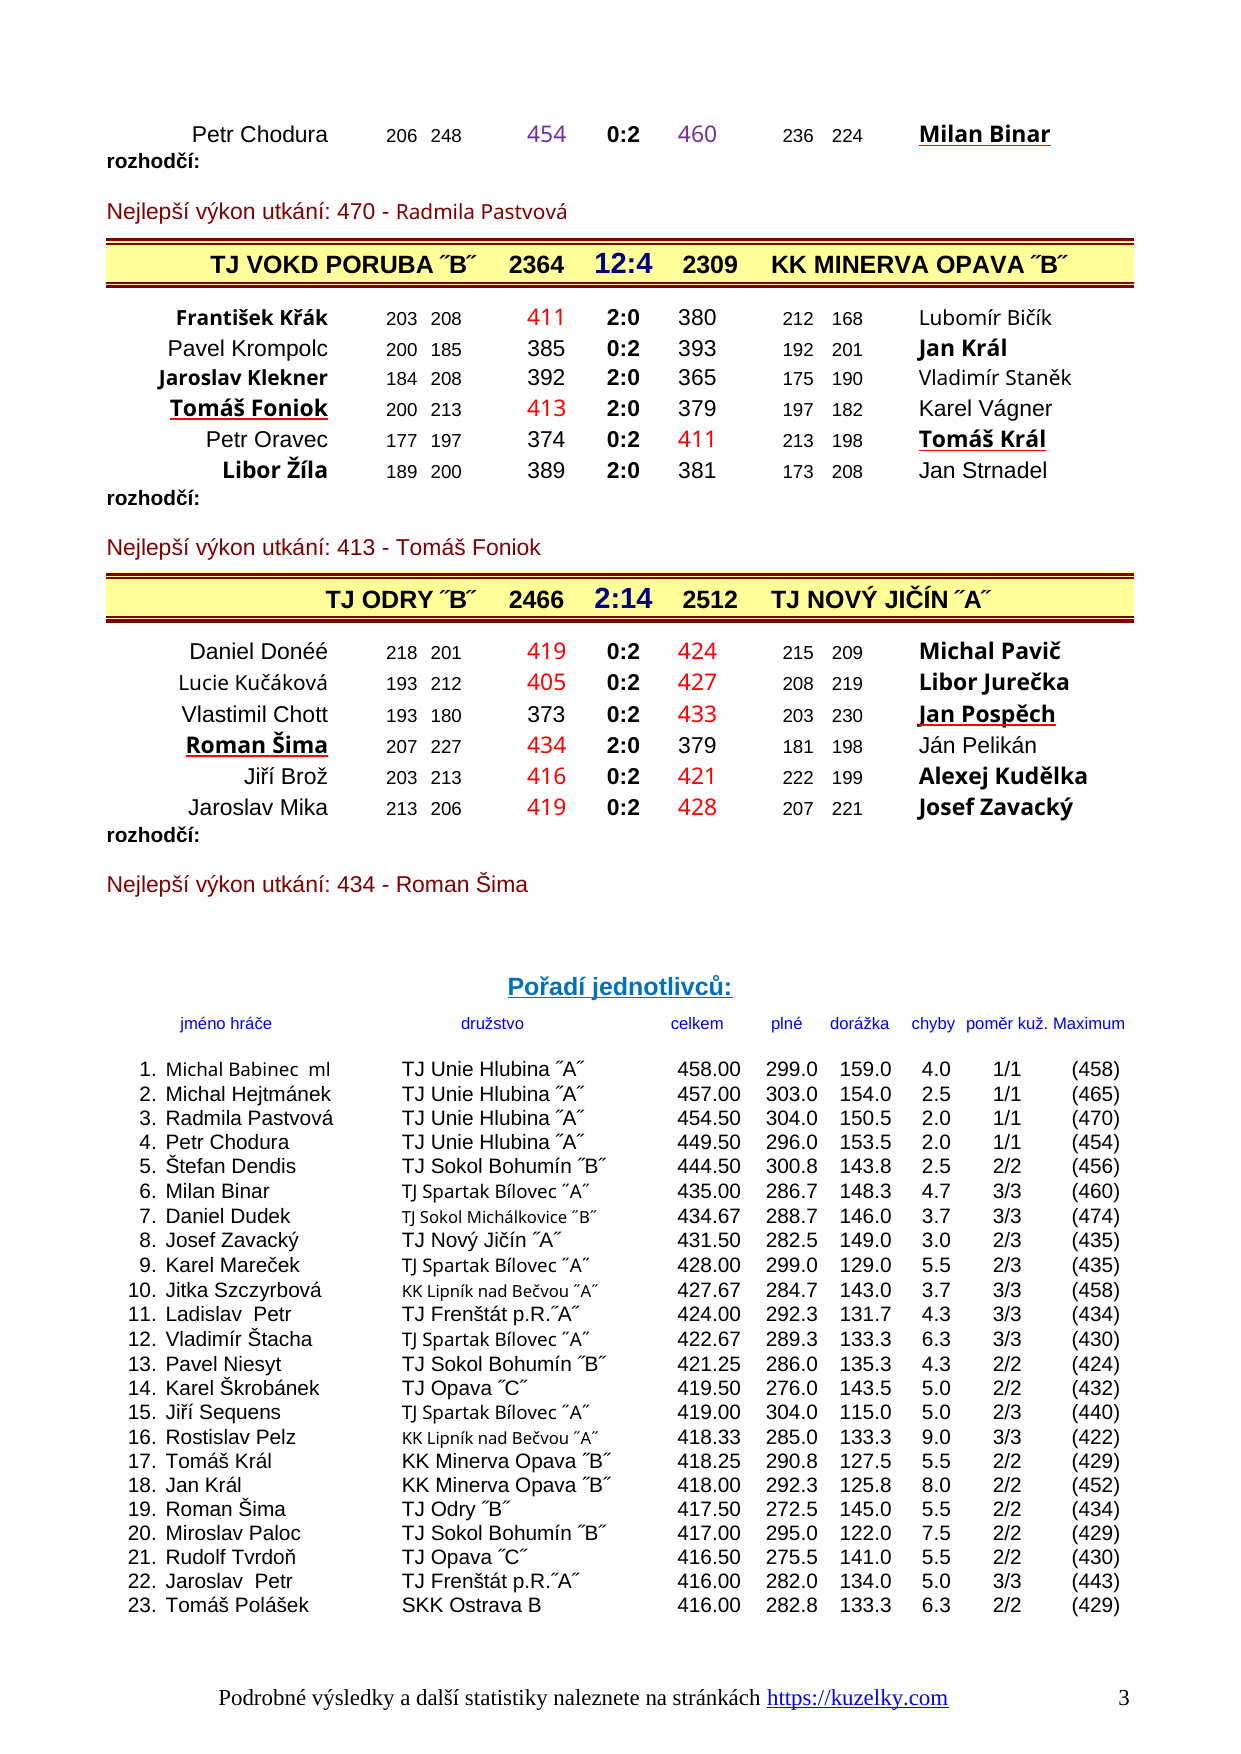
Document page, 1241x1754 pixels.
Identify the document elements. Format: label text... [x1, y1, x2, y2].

text Pavel Krompolc 200 185 385 0:2 393 192 201 Jan Král [106, 332, 1134, 363]
text TJ VOKD Poruba ˝B˝ 2364 12:4 2309 KK Minerva Opava ˝B˝ [106, 245, 1134, 282]
text Nejlepší výkon utkání: 413 - Tomáš Foniok [106, 533, 1134, 560]
text 1. Michal Babinec ml TJ Unie Hlubina ˝A˝ 458.00 299.0 159.0 4.0 1/1 (458) [106, 1057, 1134, 1082]
text Roman Šima 207 227 434 2:0 379 181 198 Ján Pelikán [106, 729, 1134, 760]
text Petr Chodura 206 248 454 0:2 460 236 224 Milan Binar [106, 118, 1134, 149]
text Pořadí jednotlivců: [94, 972, 1145, 1001]
text 16. Rostislav Pelz KK Lipník nad Bečvou ˝A˝ 418.33 285.0 133.3 9.0 3/3 (422) [106, 1425, 1134, 1449]
text 7. Daniel Dudek TJ Sokol Michálkovice ˝B˝ 434.67 288.7 146.0 3.7 3/3 (474) [106, 1203, 1134, 1228]
text Nejlepší výkon utkání: 434 - Roman Šima [106, 871, 1134, 897]
text Libor Žíla 189 200 389 2:0 381 173 208 Jan Strnadel [106, 454, 1134, 486]
text 21. Rudolf Tvrdoň TJ Opava ˝C˝ 416.50 275.5 141.0 5.5 2/2 (430) [106, 1545, 1134, 1569]
text rozhodčí: [106, 486, 1134, 509]
text rozhodčí: [106, 149, 1134, 173]
text 6. Milan Binar TJ Spartak Bílovec ˝A˝ 435.00 286.7 148.3 4.7 3/3 (460) [106, 1178, 1134, 1203]
text 22. Jaroslav Petr TJ Frenštát p.R.˝A˝ 416.00 282.0 134.0 5.0 3/3 (443) [106, 1569, 1134, 1593]
text Vlastimil Chott 193 180 373 0:2 433 203 230 Jan Pospěch [106, 698, 1134, 729]
text Nejlepší výkon utkání: 470 - Radmila Pastvová [106, 197, 1134, 226]
text Lucie Kučáková 193 212 405 0:2 427 208 219 Libor Jurečka [106, 666, 1134, 698]
text František Křák 203 208 411 2:0 380 212 168 Lubomír Bičík [106, 301, 1134, 332]
text Daniel Donéé 218 201 419 0:2 424 215 209 Michal Pavič [106, 635, 1134, 666]
text 14. Karel Škrobánek TJ Opava ˝C˝ 419.50 276.0 143.5 5.0 2/2 (432) [106, 1375, 1134, 1399]
text 8. Josef Zavacký TJ Nový Jičín ˝A˝ 431.50 282.5 149.0 3.0 2/3 (435) [106, 1228, 1134, 1252]
text 4. Petr Chodura TJ Unie Hlubina ˝A˝ 449.50 296.0 153.5 2.0 1/1 (454) [106, 1130, 1134, 1154]
text 17. Tomáš Král KK Minerva Opava ˝B˝ 418.25 290.8 127.5 5.5 2/2 (429) [106, 1449, 1134, 1473]
text 2. Michal Hejtmánek TJ Unie Hlubina ˝A˝ 457.00 303.0 154.0 2.5 1/1 (465) [106, 1082, 1134, 1106]
text rozhodčí: [106, 823, 1134, 847]
text 23. Tomáš Polášek SKK Ostrava B 416.00 282.8 133.3 6.3 2/2 (429) [106, 1593, 1134, 1617]
text 3. Radmila Pastvová TJ Unie Hlubina ˝A˝ 454.50 304.0 150.5 2.0 1/1 (470) [106, 1106, 1134, 1130]
text Jiří Brož 203 213 416 0:2 421 222 199 Alexej Kudělka [106, 760, 1134, 791]
text 20. Miroslav Paloc TJ Sokol Bohumín ˝B˝ 417.00 295.0 122.0 7.5 2/2 (429) [106, 1521, 1134, 1545]
text 5. Štefan Dendis TJ Sokol Bohumín ˝B˝ 444.50 300.8 143.8 2.5 2/2 (456) [106, 1154, 1134, 1178]
text 19. Roman Šima TJ Odry ˝B˝ 417.50 272.5 145.0 5.5 2/2 (434) [106, 1497, 1134, 1521]
text jméno hráče družstvo celkem plné dorážka chyby poměr kuž. Maximum [106, 1013, 1134, 1033]
text 15. Jiří Sequens TJ Spartak Bílovec ˝A˝ 419.00 304.0 115.0 5.0 2/3 (440) [106, 1399, 1134, 1425]
text 9. Karel Mareček TJ Spartak Bílovec ˝A˝ 428.00 299.0 129.0 5.5 2/3 (435) [106, 1252, 1134, 1277]
text Petr Oravec 177 197 374 0:2 411 213 198 Tomáš Král [106, 423, 1134, 454]
text 12. Vladimír Štacha TJ Spartak Bílovec ˝A˝ 422.67 289.3 133.3 6.3 3/3 (430) [106, 1326, 1134, 1351]
text 10. Jitka Szczyrbová KK Lipník nad Bečvou ˝A˝ 427.67 284.7 143.0 3.7 3/3 (458) [106, 1277, 1134, 1302]
text Jaroslav Klekner 184 208 392 2:0 365 175 190 Vladimír Staněk [106, 363, 1134, 392]
text Tomáš Foniok 200 213 413 2:0 379 197 182 Karel Vágner [106, 392, 1134, 423]
text TJ Odry ˝B˝ 2466 2:14 2512 TJ Nový Jičín ˝A˝ [106, 579, 1134, 616]
text 18. Jan Král KK Minerva Opava ˝B˝ 418.00 292.3 125.8 8.0 2/2 (452) [106, 1473, 1134, 1497]
text Jaroslav Mika 213 206 419 0:2 428 207 221 Josef Zavacký [106, 791, 1134, 823]
text 11. Ladislav Petr TJ Frenštát p.R.˝A˝ 424.00 292.3 131.7 4.3 3/3 (434) [106, 1302, 1134, 1326]
text 13. Pavel Niesyt TJ Sokol Bohumín ˝B˝ 421.25 286.0 135.3 4.3 2/2 (424) [106, 1351, 1134, 1375]
